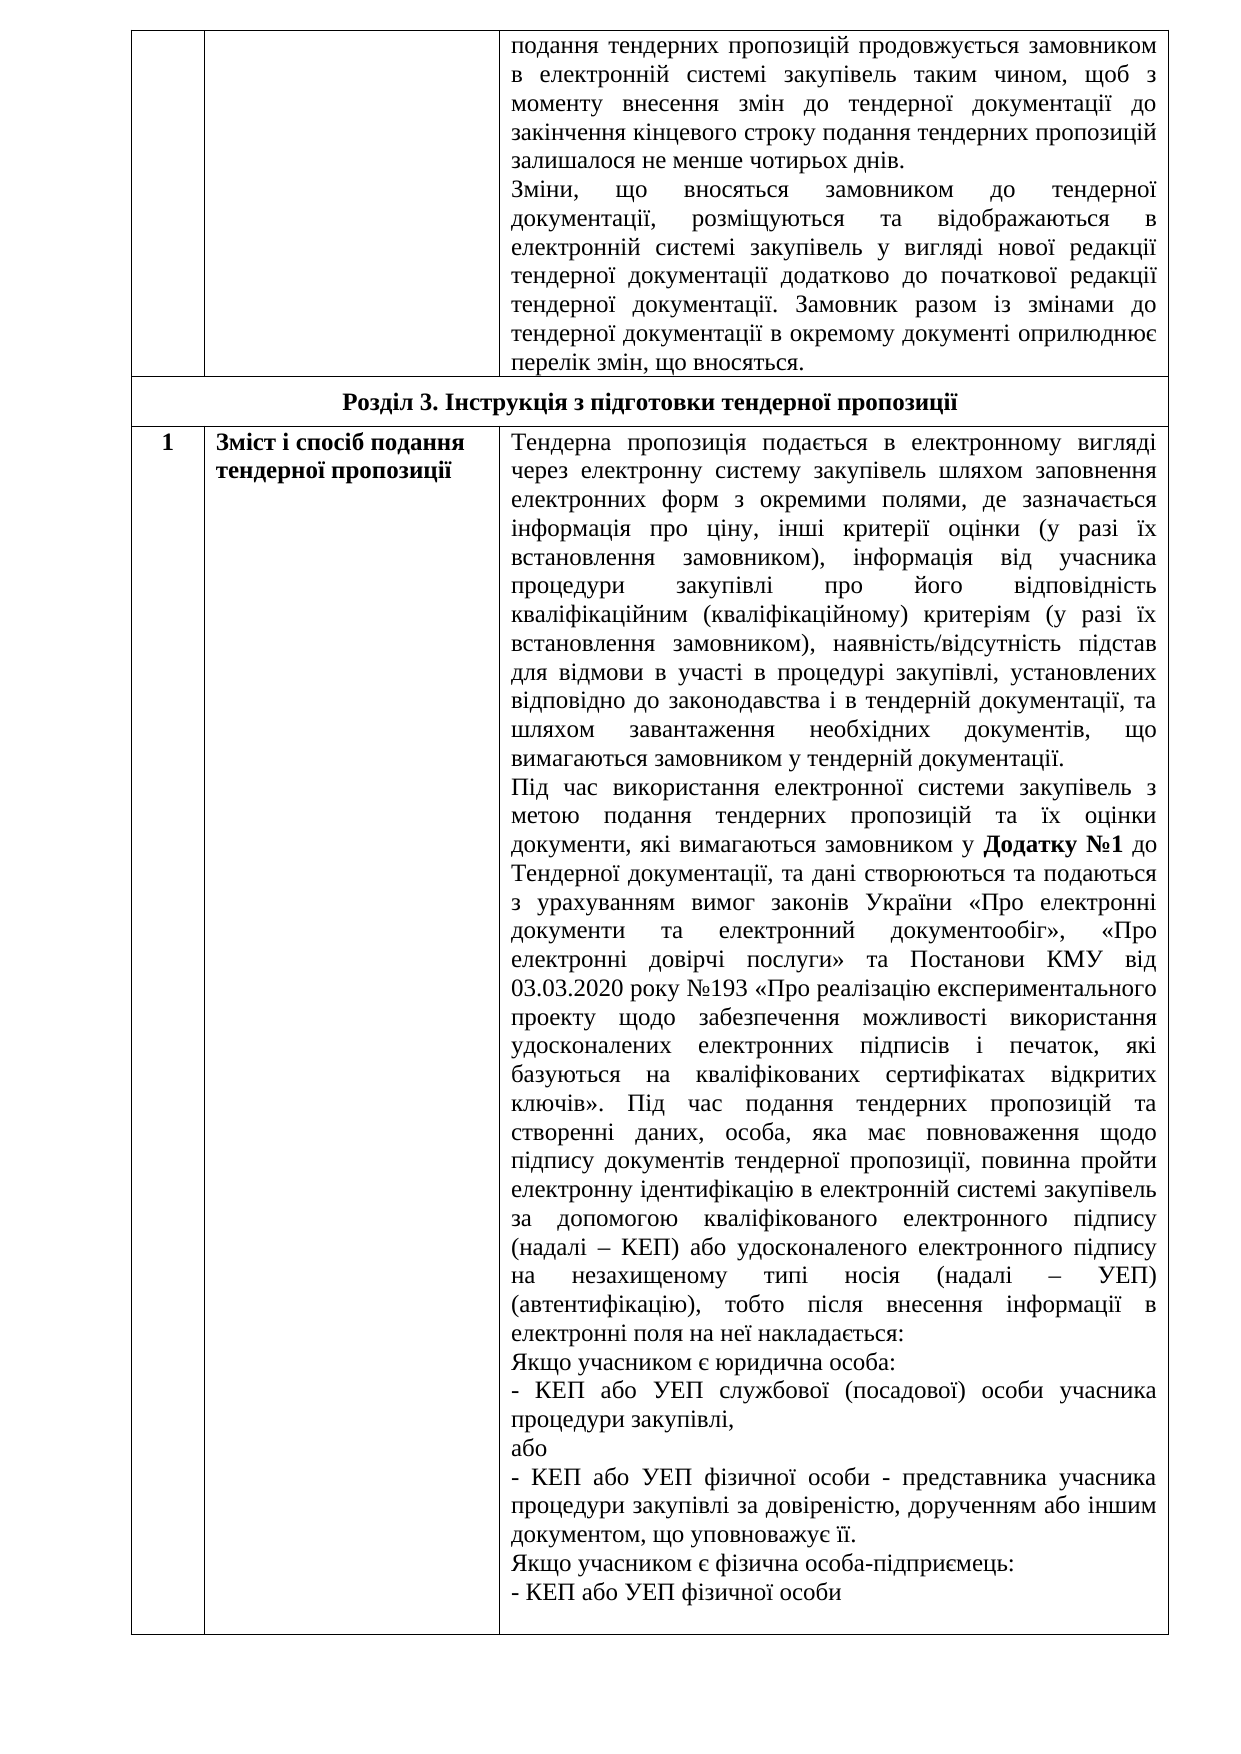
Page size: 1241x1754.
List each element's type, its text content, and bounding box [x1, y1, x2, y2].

table_cell Розділ 3. Інструкція з підготовки тендерної пропозиції [132, 377, 1168, 426]
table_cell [500, 427, 1168, 1634]
table_cell 2 [132, 31, 204, 376]
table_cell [500, 31, 1168, 376]
table_cell 1 [132, 427, 204, 1634]
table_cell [205, 31, 499, 376]
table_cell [205, 427, 499, 1634]
